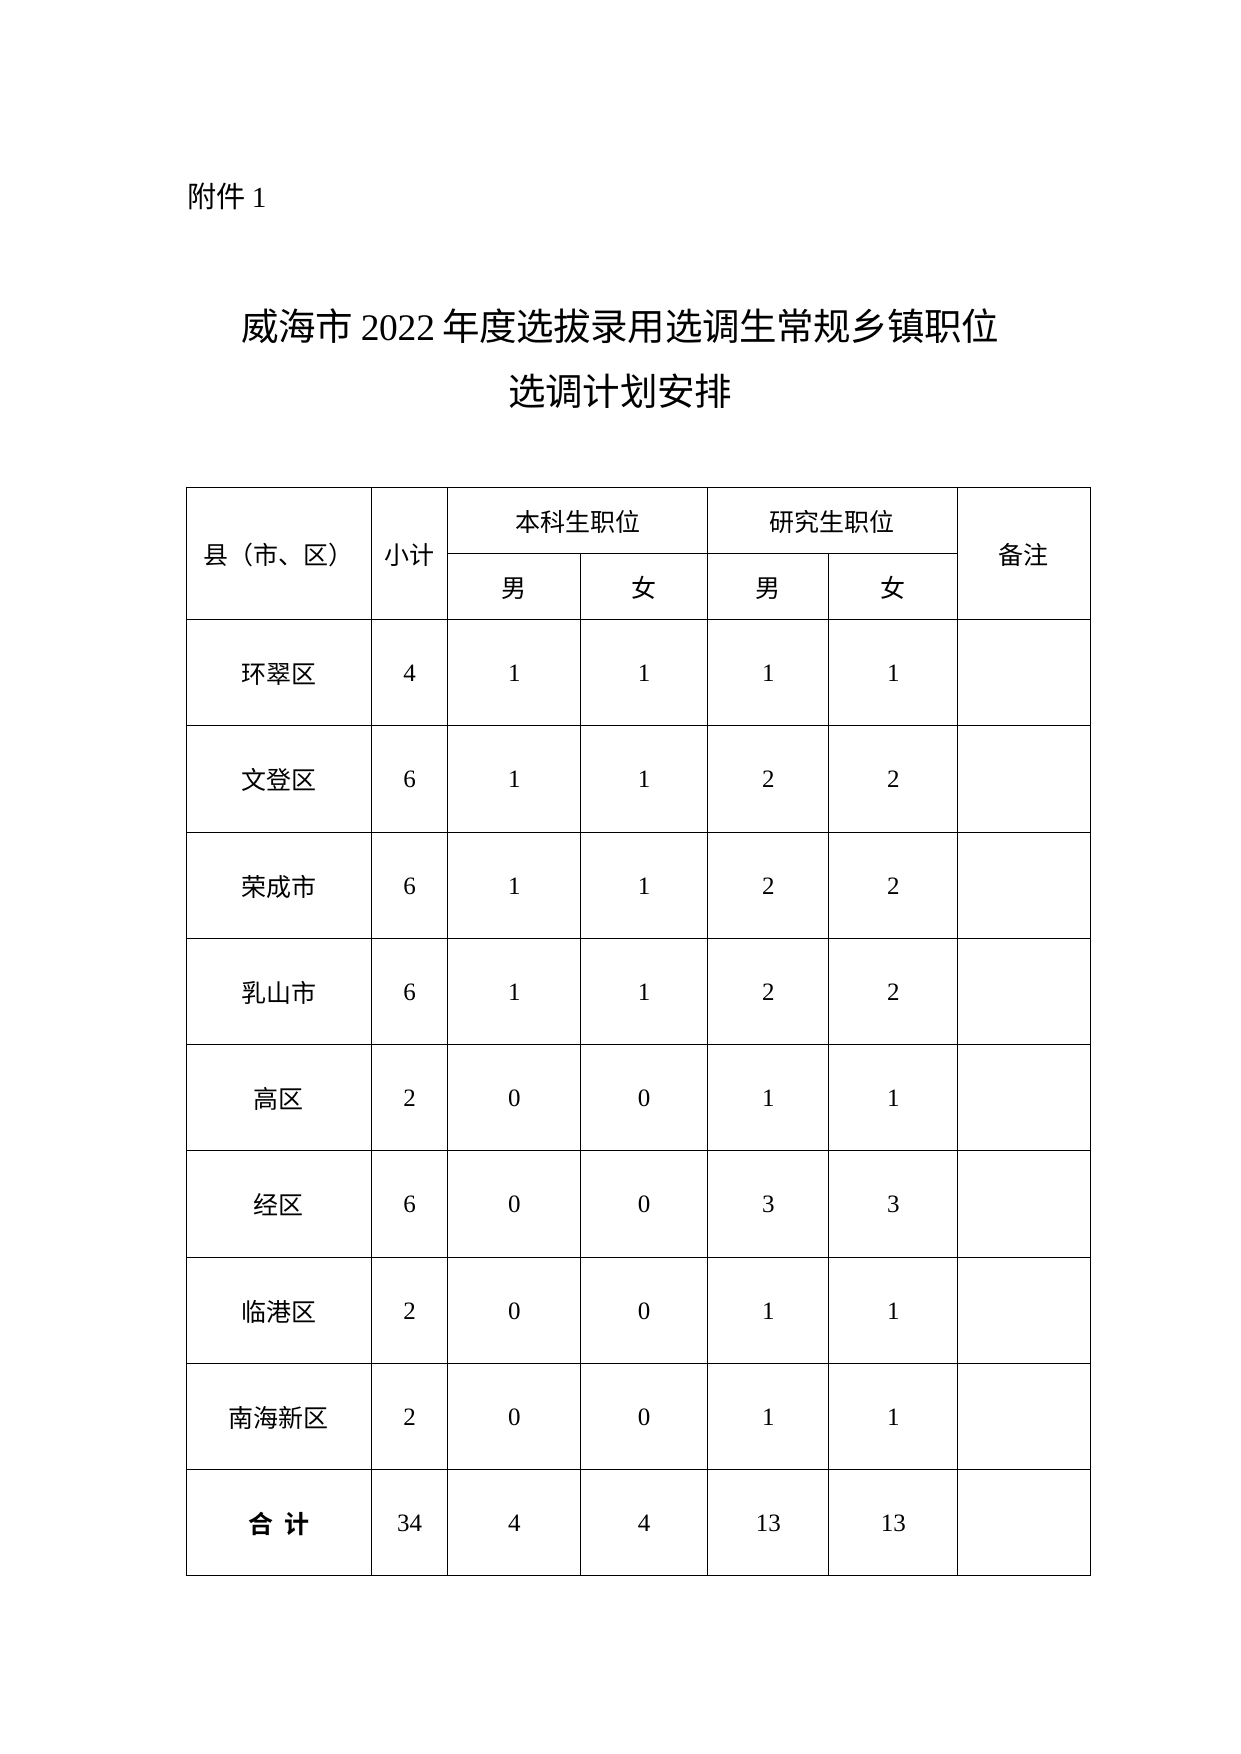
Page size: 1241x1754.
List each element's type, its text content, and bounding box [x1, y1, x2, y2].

table_cell [958, 726, 1090, 832]
table_cell [958, 1151, 1090, 1257]
table_header 备注 [958, 488, 1090, 619]
table_cell 1 [829, 1045, 957, 1150]
table_cell 1 [708, 1045, 828, 1150]
table_cell 乳山市 [187, 939, 371, 1044]
table_cell 6 [372, 833, 447, 938]
table_cell [958, 1470, 1090, 1575]
table_cell 0 [581, 1364, 707, 1469]
table_cell [958, 1364, 1090, 1469]
table_cell 环翠区 [187, 620, 371, 725]
table_cell 6 [372, 1151, 447, 1257]
table_cell 2 [372, 1045, 447, 1150]
table_cell 0 [581, 1258, 707, 1363]
table_cell 文登区 [187, 726, 371, 832]
table_cell 经区 [187, 1151, 371, 1257]
table_cell 1 [581, 726, 707, 832]
table_cell 1 [581, 939, 707, 1044]
table_cell 荣成市 [187, 833, 371, 938]
table_cell 2 [372, 1258, 447, 1363]
table_cell 2 [829, 939, 957, 1044]
table_cell 1 [829, 1258, 957, 1363]
text 选调计划安排 [187, 357, 1053, 422]
table_cell 1 [448, 939, 580, 1044]
table_cell 6 [372, 726, 447, 832]
table_cell 1 [448, 620, 580, 725]
table_cell 2 [829, 726, 957, 832]
table_cell 0 [581, 1045, 707, 1150]
table_cell 1 [448, 726, 580, 832]
table_cell 1 [448, 833, 580, 938]
table_cell 13 [829, 1470, 957, 1575]
table_cell 1 [829, 620, 957, 725]
table_cell 2 [372, 1364, 447, 1469]
table_cell 3 [708, 1151, 828, 1257]
table_cell 1 [581, 620, 707, 725]
table_cell 4 [448, 1470, 580, 1575]
table_header 本科生职位 [448, 488, 707, 553]
table_cell 2 [829, 833, 957, 938]
table_cell 0 [581, 1151, 707, 1257]
table_cell 0 [448, 1045, 580, 1150]
table_header 县（市、区） [187, 488, 371, 619]
table_cell [958, 1045, 1090, 1150]
table_cell 6 [372, 939, 447, 1044]
table_cell 3 [829, 1151, 957, 1257]
table_cell 1 [581, 833, 707, 938]
table_cell [958, 620, 1090, 725]
table_header 小计 [372, 488, 447, 619]
table_cell 0 [448, 1151, 580, 1257]
table_header 研究生职位 [708, 488, 957, 553]
table_cell [958, 1258, 1090, 1363]
table_cell 1 [708, 1364, 828, 1469]
table_cell 0 [448, 1258, 580, 1363]
table_cell 4 [581, 1470, 707, 1575]
text 威海市2022年度选拔录用选调生常规乡镇职位 [187, 292, 1053, 357]
table_cell 1 [708, 1258, 828, 1363]
table_cell 女 [829, 554, 957, 619]
table_cell 1 [708, 620, 828, 725]
table_cell 13 [708, 1470, 828, 1575]
table_cell 0 [448, 1364, 580, 1469]
table_cell 2 [708, 833, 828, 938]
table_cell [958, 833, 1090, 938]
table_cell 2 [708, 726, 828, 832]
table_cell 34 [372, 1470, 447, 1575]
table_cell 2 [708, 939, 828, 1044]
table_cell 男 [448, 554, 580, 619]
table_cell 4 [372, 620, 447, 725]
table_cell [958, 939, 1090, 1044]
table_cell 临港区 [187, 1258, 371, 1363]
table_cell 1 [829, 1364, 957, 1469]
text 附件1 [187, 162, 1053, 227]
table_cell 南海新区 [187, 1364, 371, 1469]
table_cell 高区 [187, 1045, 371, 1150]
table_cell 女 [581, 554, 707, 619]
table_cell 男 [708, 554, 828, 619]
table_cell 合 计 [187, 1470, 371, 1575]
